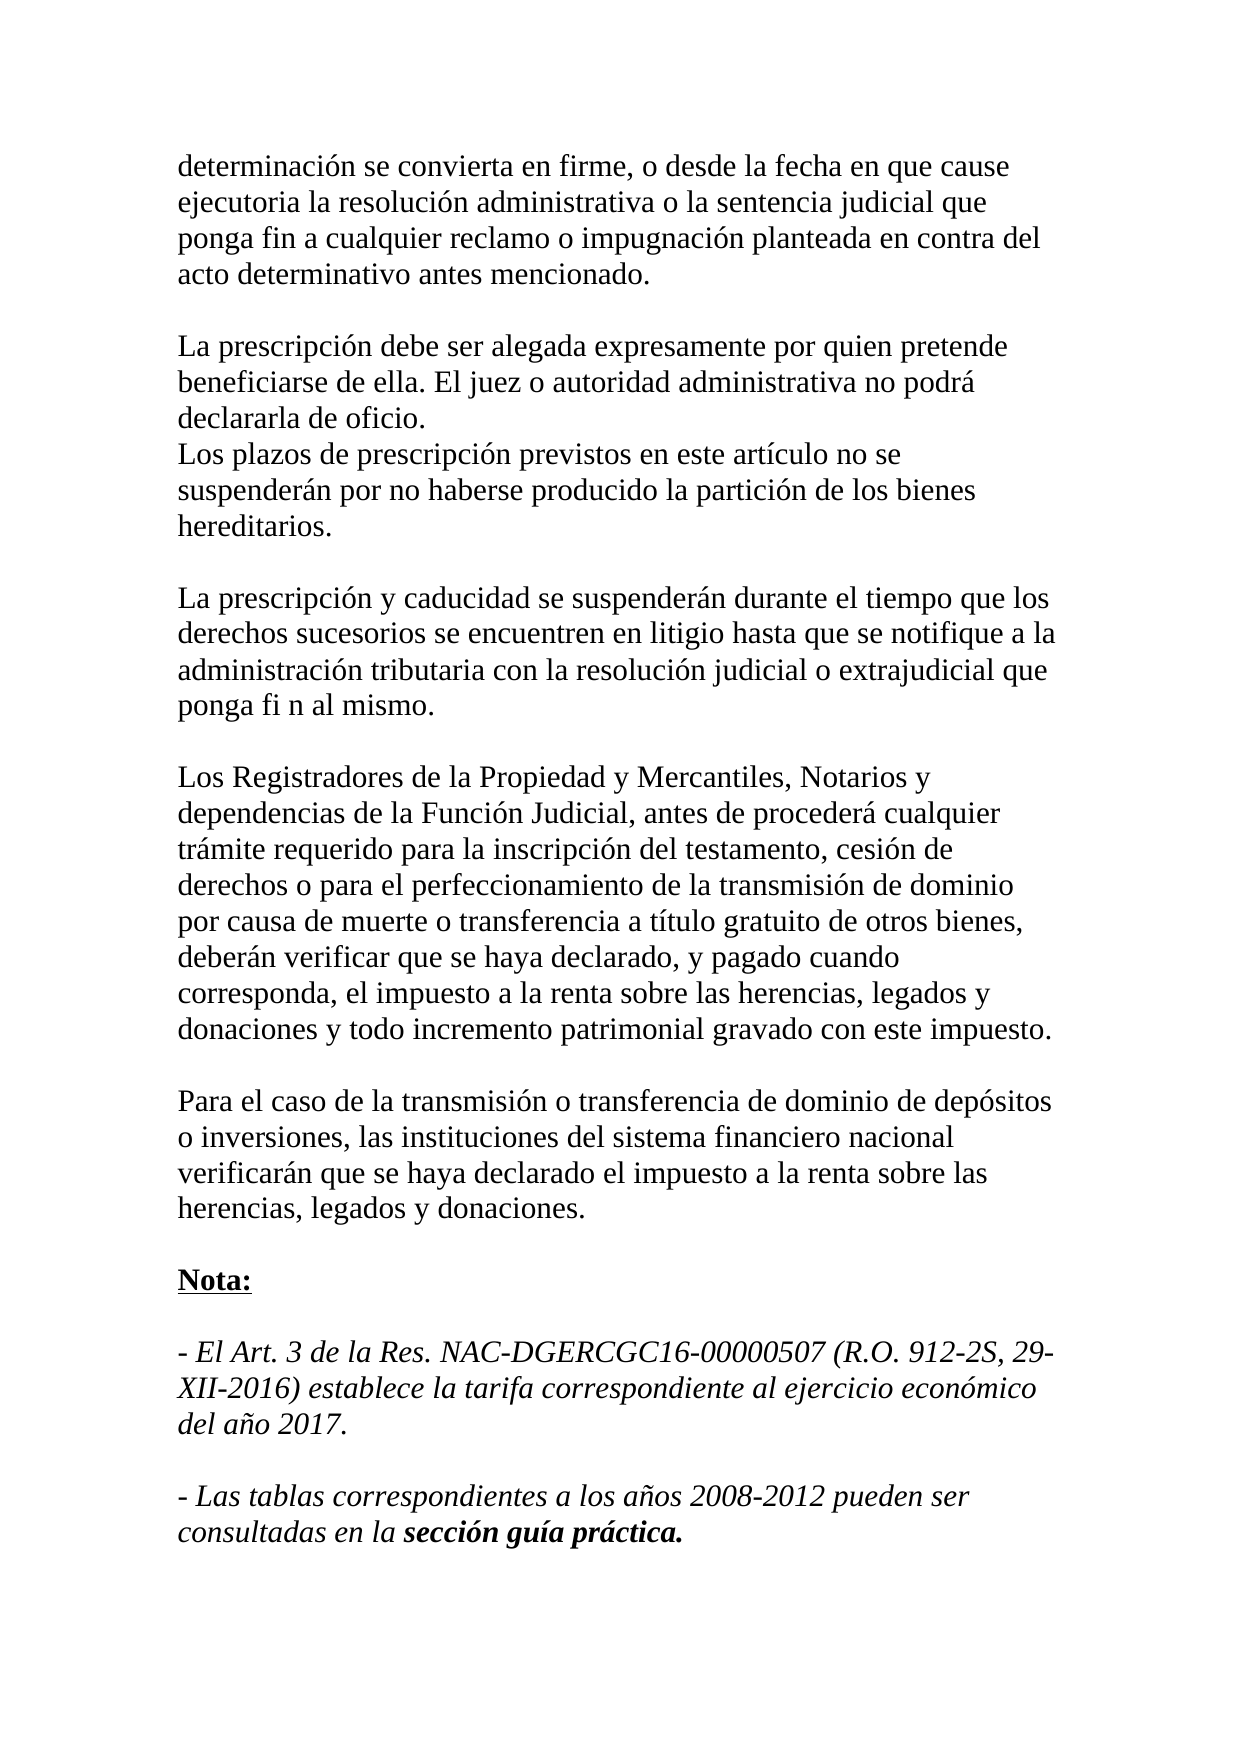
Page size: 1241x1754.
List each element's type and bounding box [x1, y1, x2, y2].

text [177, 148, 1063, 1585]
